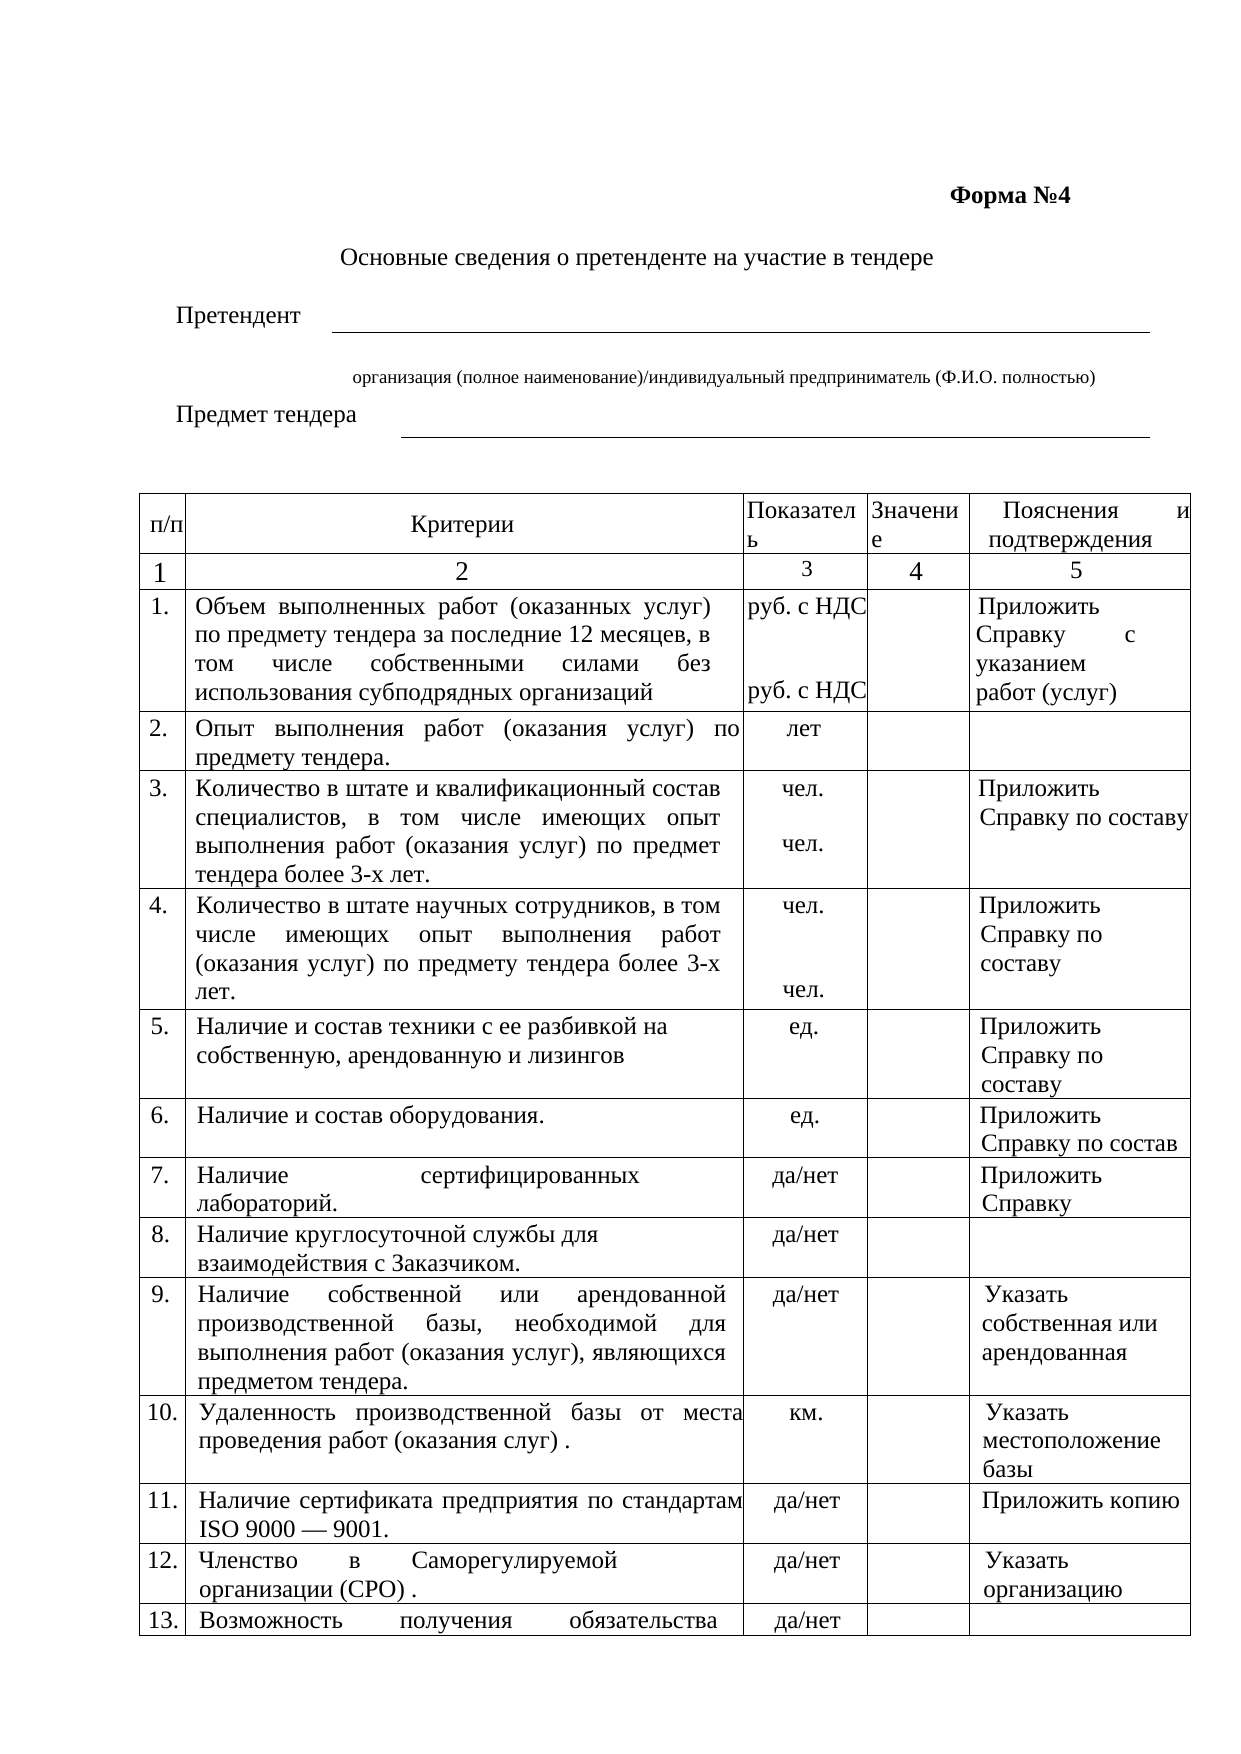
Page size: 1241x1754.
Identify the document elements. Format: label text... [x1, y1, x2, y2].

table_cell Опыт выполнения работ (оказания услуг) по предмету тендера. [186, 712, 743, 770]
table_cell Указать собственная или арендованная [970, 1278, 1190, 1394]
table_cell да/нет [744, 1278, 867, 1394]
table_cell 13. [140, 1604, 185, 1635]
table_cell Наличие и состав техники с ее разбивкой на собственную, арендованную и лизингов [186, 1010, 743, 1097]
table_cell да/нет [744, 1218, 867, 1277]
table_cell Наличие собственной или арендованной производственной базы, необходимой для выполнения работ (оказания услуг), являющихся предметом тендера. [186, 1278, 743, 1394]
table_cell Количество в штате и квалификационный состав специалистов, в том числе имеющих опыт выполнения работ (оказания услуг) по предмет тендера более 3-х лет. [186, 771, 743, 888]
table_cell 2 [186, 554, 743, 588]
table_cell Указать местоположение базы [970, 1396, 1190, 1483]
table_cell чел. чел. [744, 889, 867, 1009]
table_cell [970, 1218, 1190, 1277]
table_header Показатель [744, 494, 867, 552]
table_cell 5. [140, 1010, 185, 1097]
table_header Пояснения и подтверждения [970, 494, 1190, 552]
table_cell ед. [744, 1010, 867, 1097]
table_cell 3 [744, 554, 867, 588]
table_cell 9. [140, 1278, 185, 1394]
table_cell Наличие круглосуточной службы для взаимодействия с Заказчиком. [186, 1218, 743, 1277]
table_cell лет [744, 712, 867, 770]
table_cell руб. с НДС руб. с НДС [744, 590, 867, 711]
table_cell ед. [744, 1099, 867, 1157]
table_cell Приложить копию [970, 1484, 1190, 1543]
text организация (полное наименование)/индивидуальный предприниматель (Ф.И.О. полностью) [177, 366, 1096, 387]
table_cell Наличие сертификата предприятия по стандартам ISO 9000 — 9001. [186, 1484, 743, 1543]
table_cell 10. [140, 1396, 185, 1483]
table_cell Объем выполненных работ (оказанных услуг) по предмету тендера за последние 12 месяцев, в том числе собственными силами без использования субподрядных организаций [186, 590, 743, 711]
table_cell [970, 1604, 1190, 1635]
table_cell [186, 1604, 743, 1635]
table_cell 3. [140, 771, 185, 888]
text Претендент [176, 300, 1118, 329]
table_cell да/нет [744, 1158, 867, 1217]
table_cell 12. [140, 1544, 185, 1603]
table_cell да/нет [744, 1544, 867, 1603]
table_cell 11. [140, 1484, 185, 1543]
table_cell [868, 1278, 969, 1394]
table_cell [868, 1484, 969, 1543]
table_cell да/нет [744, 1604, 867, 1635]
table_cell Приложить Справку по состав [970, 1099, 1190, 1157]
table_cell км. [744, 1396, 867, 1483]
table_cell Приложить Справку по составу [970, 771, 1190, 888]
table_header Критерии [186, 494, 743, 552]
table_cell 5 [970, 554, 1190, 588]
table_cell 1. [140, 590, 185, 711]
table_cell Удаленность производственной базы от места проведения работ (оказания слуг) . [186, 1396, 743, 1483]
table_cell Приложить Справку по составу [970, 889, 1190, 1009]
table_cell 7. [140, 1158, 185, 1217]
table_cell [868, 771, 969, 888]
table_cell 1 [140, 554, 185, 588]
table_cell [868, 1010, 969, 1097]
table_cell [868, 1158, 969, 1217]
text Основные сведения о претенденте на участие в тендере [340, 242, 1152, 271]
table_cell Приложить Справку [970, 1158, 1190, 1217]
table_cell Количество в штате научных сотрудников, в том числе имеющих опыт выполнения работ (оказания услуг) по предмету тендера более 3-х лет. [186, 889, 743, 1009]
table_cell Указать организацию [970, 1544, 1190, 1603]
table_cell 2. [140, 712, 185, 770]
table_cell [868, 1544, 969, 1603]
table_cell [868, 712, 969, 770]
table_cell [868, 590, 969, 711]
table_cell 8. [140, 1218, 185, 1277]
table_cell Наличие и состав оборудования. [186, 1099, 743, 1157]
text Форма №4 [177, 180, 1071, 209]
table_cell Наличие сертифицированных лабораторий. [186, 1158, 743, 1217]
table_cell Приложить Справку по составу [970, 1010, 1190, 1097]
text Предмет тендера [176, 399, 1118, 428]
table_cell Членство в Саморегулируемой организации (СРО) . [186, 1544, 743, 1603]
table_cell [868, 1099, 969, 1157]
table_cell Приложить Справку с указанием работ (услуг) [970, 590, 1190, 711]
table_cell 4. [140, 889, 185, 1009]
table_cell [868, 1396, 969, 1483]
table_cell [868, 889, 969, 1009]
table_cell 4 [868, 554, 969, 588]
table_cell да/нет [744, 1484, 867, 1543]
table_cell 6. [140, 1099, 185, 1157]
table_header п/п [140, 494, 185, 552]
table_cell [868, 1604, 969, 1635]
table_cell [868, 1218, 969, 1277]
table_header Значение [868, 494, 969, 552]
table_cell чел. чел. [744, 771, 867, 888]
table_cell [970, 712, 1190, 770]
